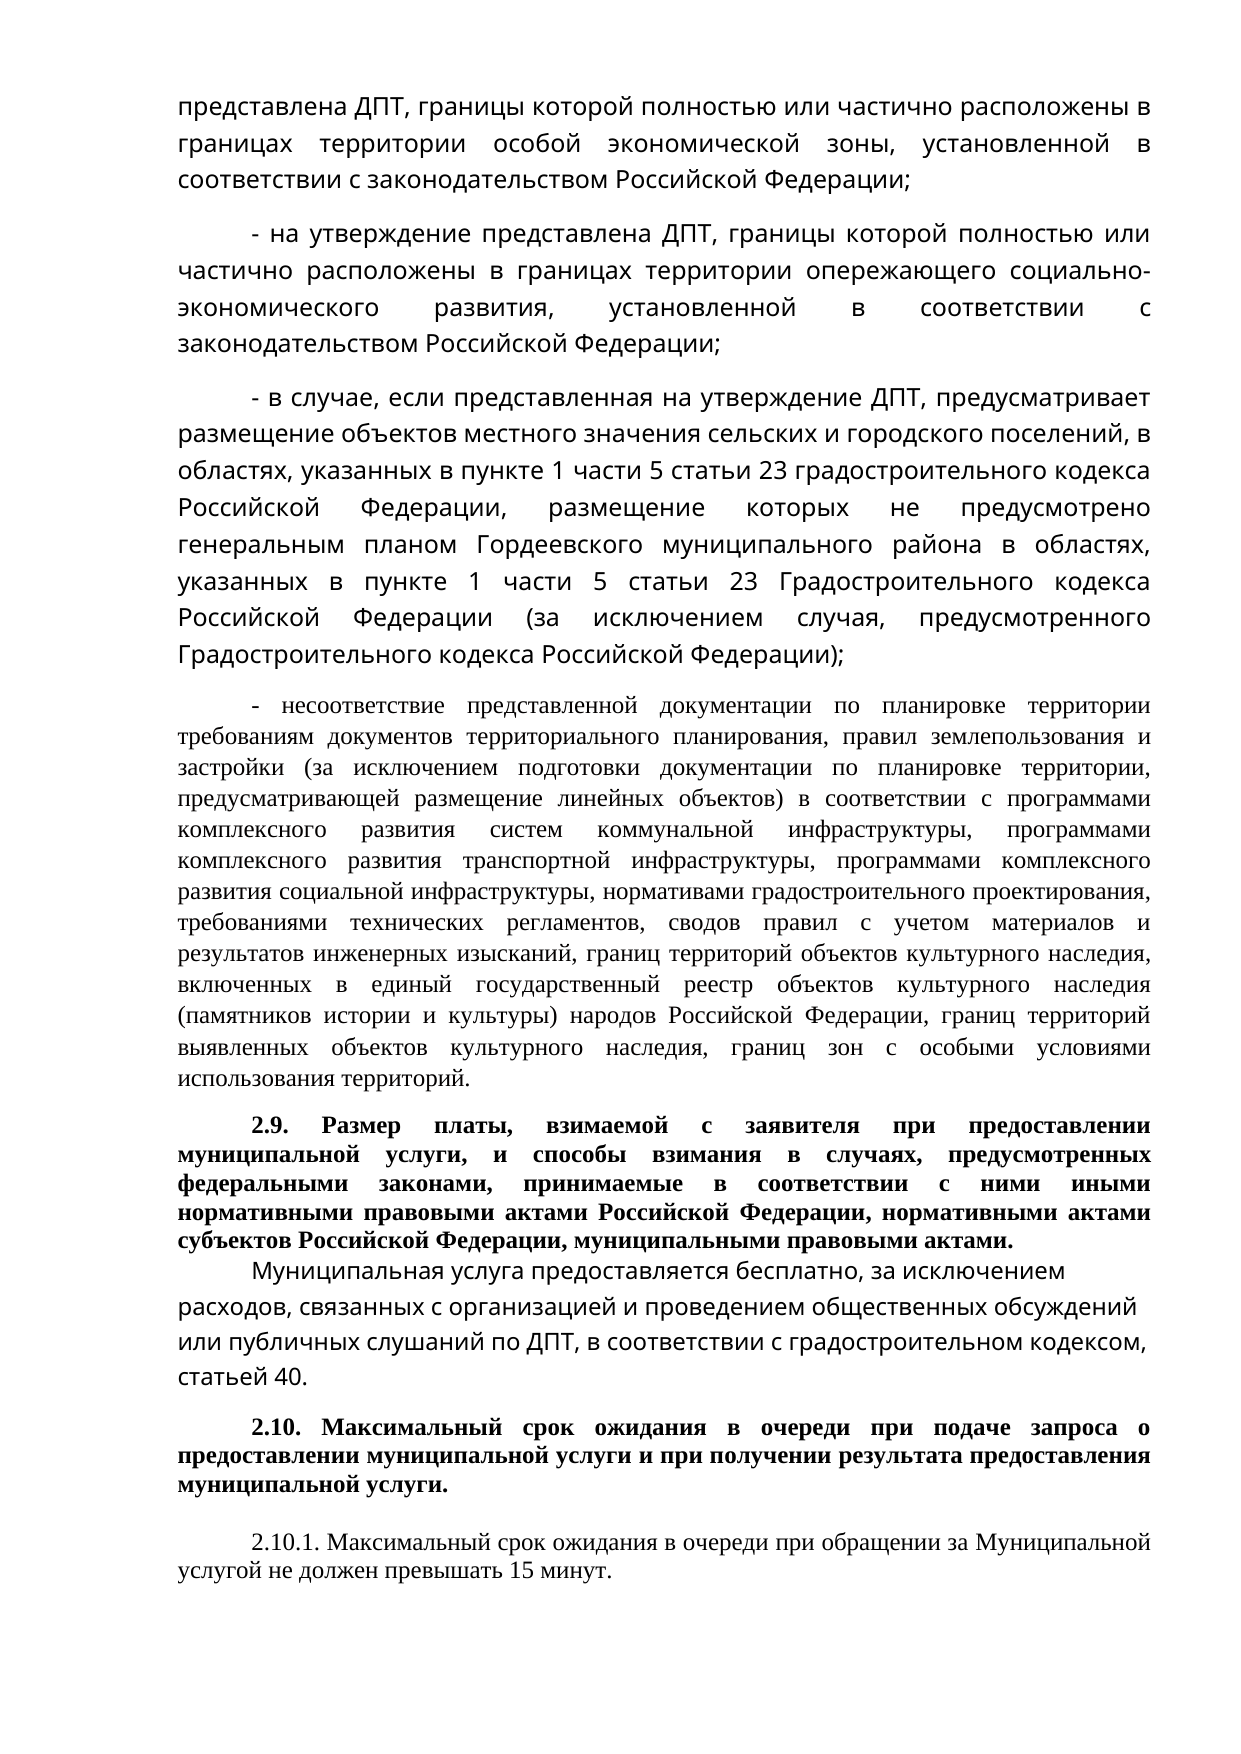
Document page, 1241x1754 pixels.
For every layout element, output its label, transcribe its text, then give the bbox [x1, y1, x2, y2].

text - в случае, если представленная на утверждение ДПТ, предусматривает размещение объектов местного значения сельских и городского поселений, в областях, указанных в пункте 1 части 5 статьи 23 градостроительного кодекса Российской Федерации, размещение которых не предусмотрено генеральным планом Гордеевского муниципального района в областях, указанных в пункте 1 части 5 статьи 23 Градостроительного кодекса Российской Федерации (за исключением случая, предусмотренного Градостроительного кодекса Российской Федерации); [177, 379, 1152, 671]
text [177, 89, 1152, 196]
text 2.9. Размер платы, взимаемой с заявителя при предоставлении муниципальной услуги, и способы взимания в случаях, предусмотренных федеральными законами, принимаемые в соответствии с ними иными нормативными правовыми актами Российской Федерации, нормативными актами субъектов Российской Федерации, муниципальными правовыми актами. [177, 1110, 1152, 1254]
text - на утверждение представлена ДПТ, границы которой полностью или частично расположены в границах территории опережающего социально-экономического развития, установленной в соответствии с законодательством Российской Федерации; [177, 216, 1152, 360]
text 2.10.1. Максимальный срок ожидания в очереди при обращении за Муниципальной услугой не должен превышать 15 минут. [177, 1527, 1152, 1584]
text 2.10. Максимальный срок ожидания в очереди при подаче запроса о предоставлении муниципальной услуги и при получении результата предоставления муниципальной услуги. [177, 1412, 1152, 1498]
text - несоответствие представленной документации по планировке территории требованиям документов территориального планирования, правил землепользования и застройки (за исключением подготовки документации по планировке территории, предусматривающей размещение линейных объектов) в соответствии с программами комплексного развития систем коммунальной инфраструктуры, программами комплексного развития транспортной инфраструктуры, программами комплексного развития социальной инфраструктуры, нормативами градостроительного проектирования, требованиями технических регламентов, сводов правил с учетом материалов и результатов инженерных изысканий, границ территорий объектов культурного наследия, включенных в единый государственный реестр объектов культурного наследия (памятников истории и культуры) народов Российской Федерации, границ территорий выявленных объектов культурного наследия, границ зон с особыми условиями использования территорий. [177, 690, 1152, 1091]
text Муниципальная услуга предоставляется бесплатно, за исключением расходов, связанных с организацией и проведением общественных обсуждений или публичных слушаний по ДПТ, в соответствии с градостроительном кодексом, статьей 40. [177, 1254, 1152, 1392]
